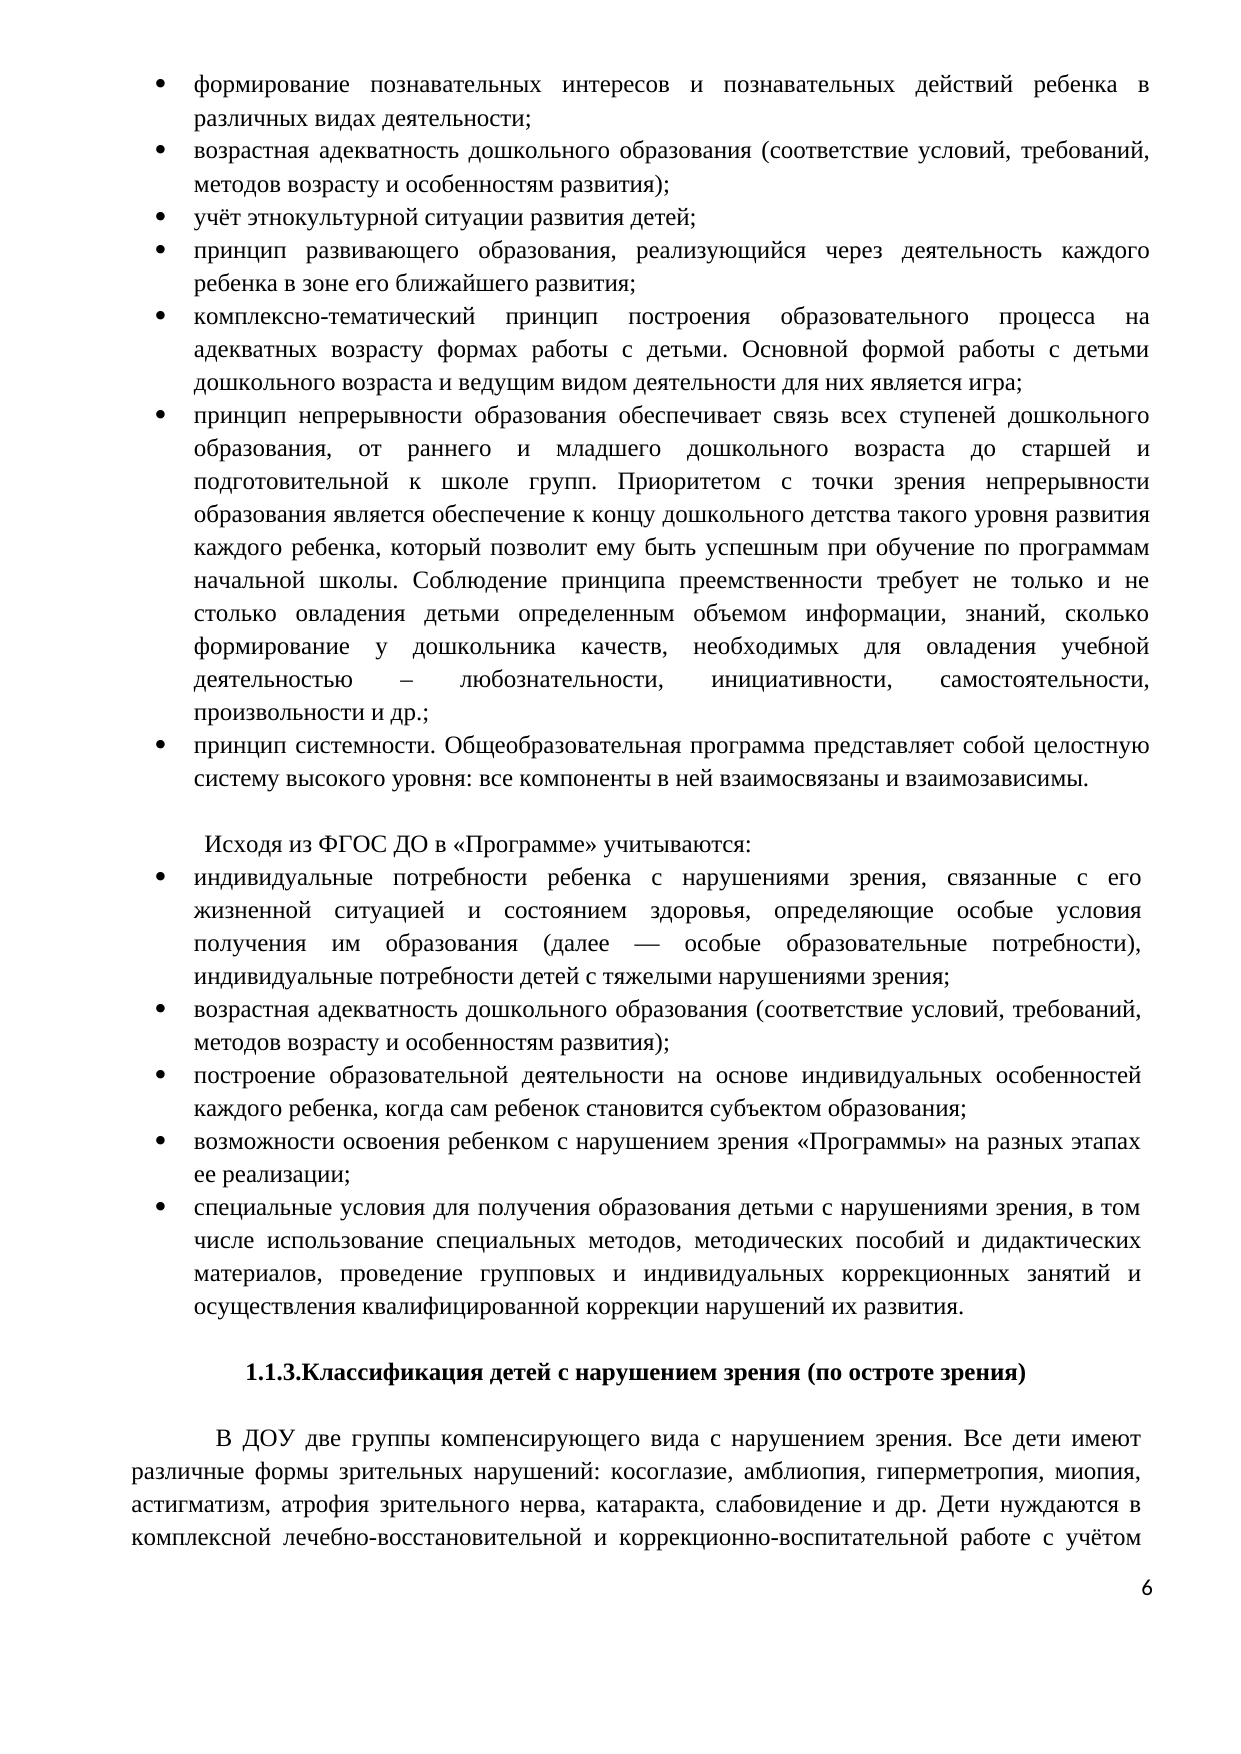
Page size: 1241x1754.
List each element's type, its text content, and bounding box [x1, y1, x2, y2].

list принцип непрерывности образования обеспечивает связь всех ступеней дошкольного образования, от раннего и младшего дошкольного возраста до старшей и подготовительной к школе групп. Приоритетом с точки зрения непрерывности образования является обеспечение к концу дошкольного детства такого уровня развития каждого ребенка, который позволит ему быть успешным при обучение по программам начальной школы. Соблюдение принципа преемственности требует не только и не столько овладения детьми определенным объемом информации, знаний, сколько формирование у дошкольника качеств, необходимых для овладения учебной деятельностью – любознательности, инициативности, самостоятельности, произвольности и др.; [156, 400, 1151, 726]
list 1.1.3.Классификация детей с нарушением зрения (по остроте зрения) [119, 1357, 1153, 1386]
list специальные условия для получения образования детьми с нарушениями зрения, в том числе использование специальных методов, методических пособий и дидактических материалов, проведение групповых и индивидуальных коррекционных занятий и осуществления квалифицированной коррекции нарушений их развития. [156, 1192, 1142, 1320]
list принцип развивающего образования, реализующийся через деятельность каждого ребенка в зоне его ближайшего развития; [156, 235, 1151, 296]
list возрастная адекватность дошкольного образования (соответствие условий, требований, методов возрасту и особенностям развития); [156, 136, 1151, 197]
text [131, 1423, 1142, 1551]
list комплексно-тематический принцип построения образовательного процесса на адекватных возрасту формах работы с детьми. Основной формой работы с детьми дошкольного возраста и ведущим видом деятельности для них является игра; [156, 301, 1151, 396]
list возможности освоения ребенком с нарушением зрения «Программы» на разных этапах ее реализации; [156, 1126, 1142, 1188]
text Исходя из ФГОС ДО в «Программе» учитываются: [204, 829, 1153, 858]
list построение образовательной деятельности на основе индивидуальных особенностей каждого ребенка, когда сам ребенок становится субъектом образования; [156, 1060, 1142, 1122]
list учёт этнокультурной ситуации развития детей; [156, 202, 1151, 230]
list возрастная адекватность дошкольного образования (соответствие условий, требований, методов возрасту и особенностям развития); [156, 994, 1142, 1056]
list индивидуальные потребности ребенка с нарушениями зрения, связанные с его жизненной ситуацией и состоянием здоровья, определяющие особые условия получения им образования (далее — особые образовательные потребности), индивидуальные потребности детей с тяжелыми нарушениями зрения; [156, 862, 1142, 990]
list формирование познавательных интересов и познавательных действий ребенка в различных видах деятельности; [156, 69, 1151, 131]
list принцип системности. Общеобразовательная программа представляет собой целостную систему высокого уровня: все компоненты в ней взаимосвязаны и взаимозависимы. [156, 730, 1151, 792]
